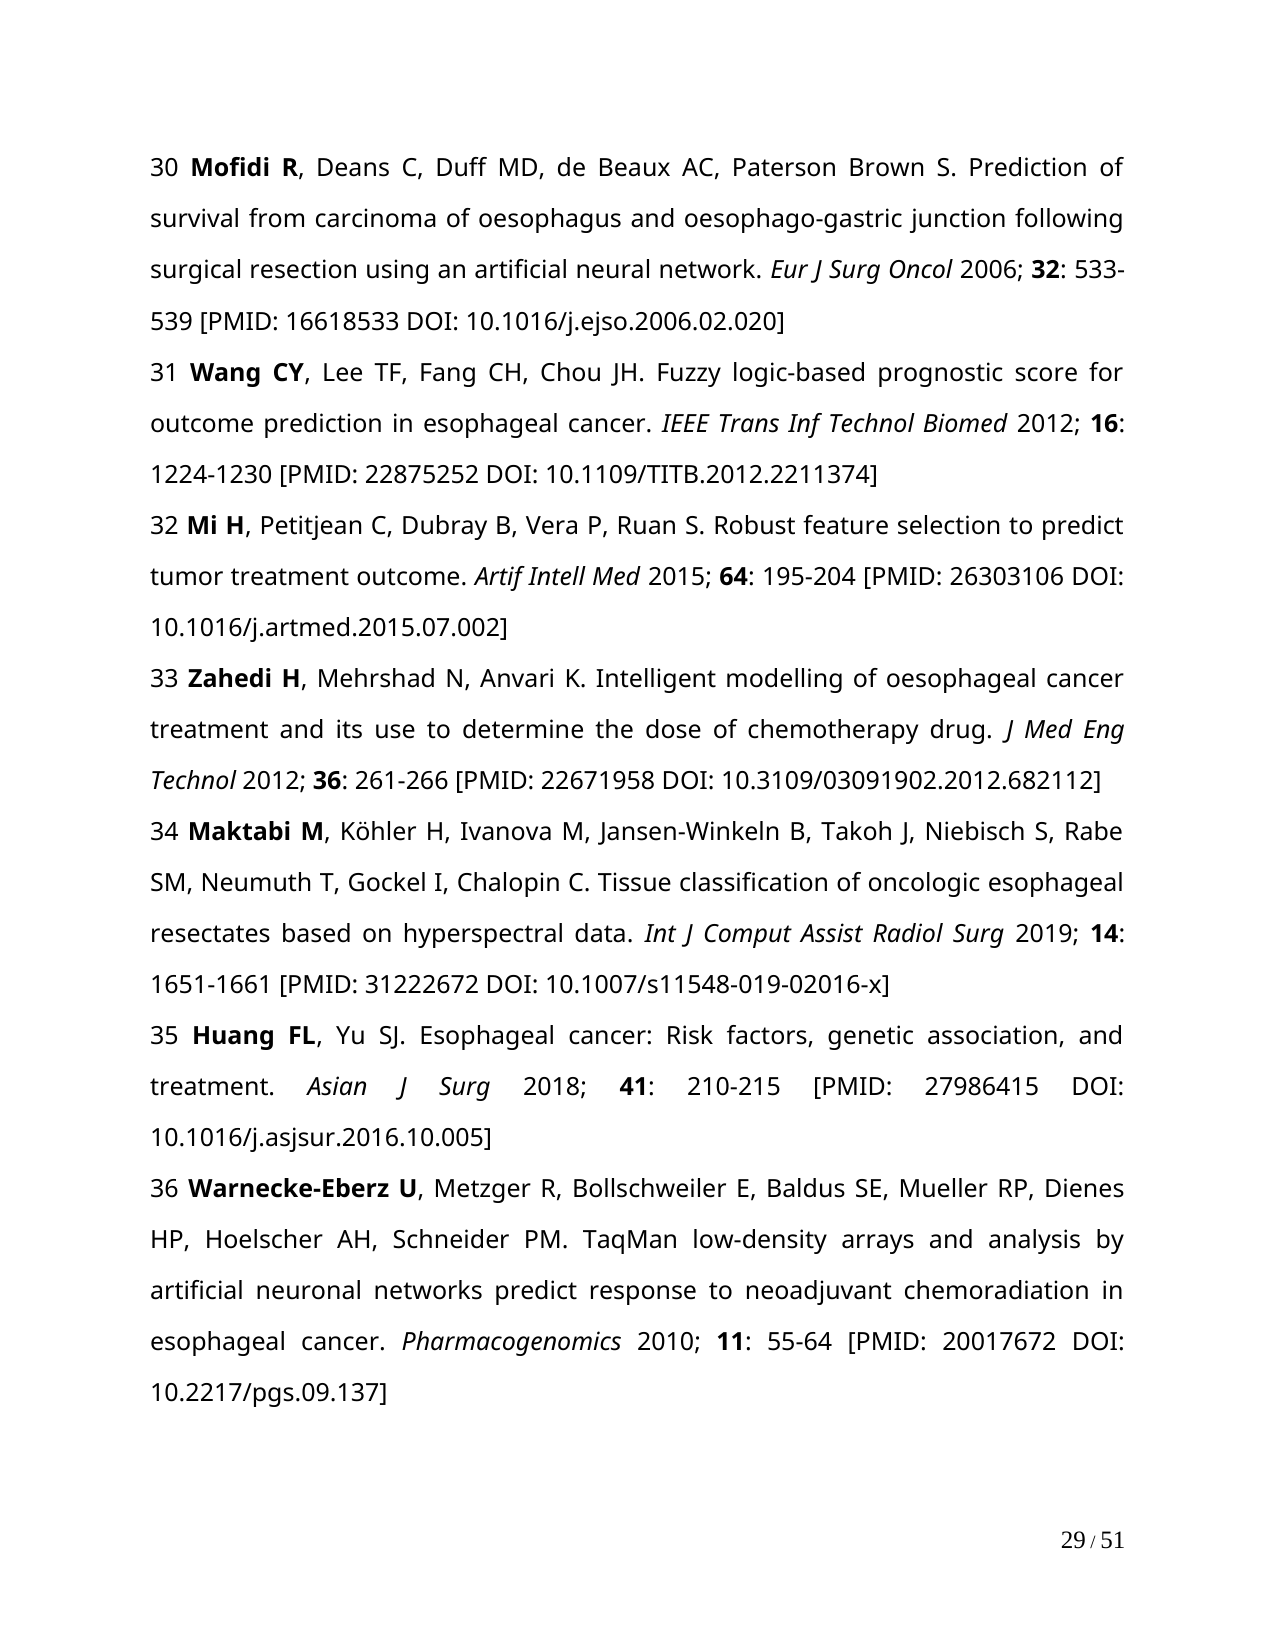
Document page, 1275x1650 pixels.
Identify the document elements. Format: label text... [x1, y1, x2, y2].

text 33 Zahedi H, Mehrshad N, Anvari K. Intelligent modelling of oesophageal cancer treatment and its use to determine the dose of chemotherapy drug. J Med Eng Technol 2012; 36: 261-266 [PMID: 22671958 DOI: 10.3109/03091902.2012.682112] [150, 660, 1125, 797]
text 31 Wang CY, Lee TF, Fang CH, Chou JH. Fuzzy logic-based prognostic score for outcome prediction in esophageal cancer. IEEE Trans Inf Technol Biomed 2012; 16: 1224-1230 [PMID: 22875252 DOI: 10.1109/TITB.2012.2211374] [150, 354, 1125, 490]
text 34 Maktabi M, Köhler H, Ivanova M, Jansen-Winkeln B, Takoh J, Niebisch S, Rabe SM, Neumuth T, Gockel I, Chalopin C. Tissue classification of oncologic esophageal resectates based on hyperspectral data. Int J Comput Assist Radiol Surg 2019; 14: 1651-1661 [PMID: 31222672 DOI: 10.1007/s11548-019-02016-x] [150, 813, 1125, 1001]
text 30 Mofidi R, Deans C, Duff MD, de Beaux AC, Paterson Brown S. Prediction of survival from carcinoma of oesophagus and oesophago-gastric junction following surgical resection using an artificial neural network. Eur J Surg Oncol 2006; 32: 533-539 [PMID: 16618533 DOI: 10.1016/j.ejso.2006.02.020] [150, 150, 1125, 337]
text 36 Warnecke-Eberz U, Metzger R, Bollschweiler E, Baldus SE, Mueller RP, Dienes HP, Hoelscher AH, Schneider PM. TaqMan low-density arrays and analysis by artificial neuronal networks predict response to neoadjuvant chemoradiation in esophageal cancer. Pharmacogenomics 2010; 11: 55-64 [PMID: 20017672 DOI: 10.2217/pgs.09.137] [150, 1171, 1125, 1409]
text 35 Huang FL, Yu SJ. Esophageal cancer: Risk factors, genetic association, and treatment. Asian J Surg 2018; 41: 210-215 [PMID: 27986415 DOI: 10.1016/j.asjsur.2016.10.005] [150, 1018, 1125, 1154]
text 32 Mi H, Petitjean C, Dubray B, Vera P, Ruan S. Robust feature selection to predict tumor treatment outcome. Artif Intell Med 2015; 64: 195-204 [PMID: 26303106 DOI: 10.1016/j.artmed.2015.07.002] [150, 507, 1125, 643]
